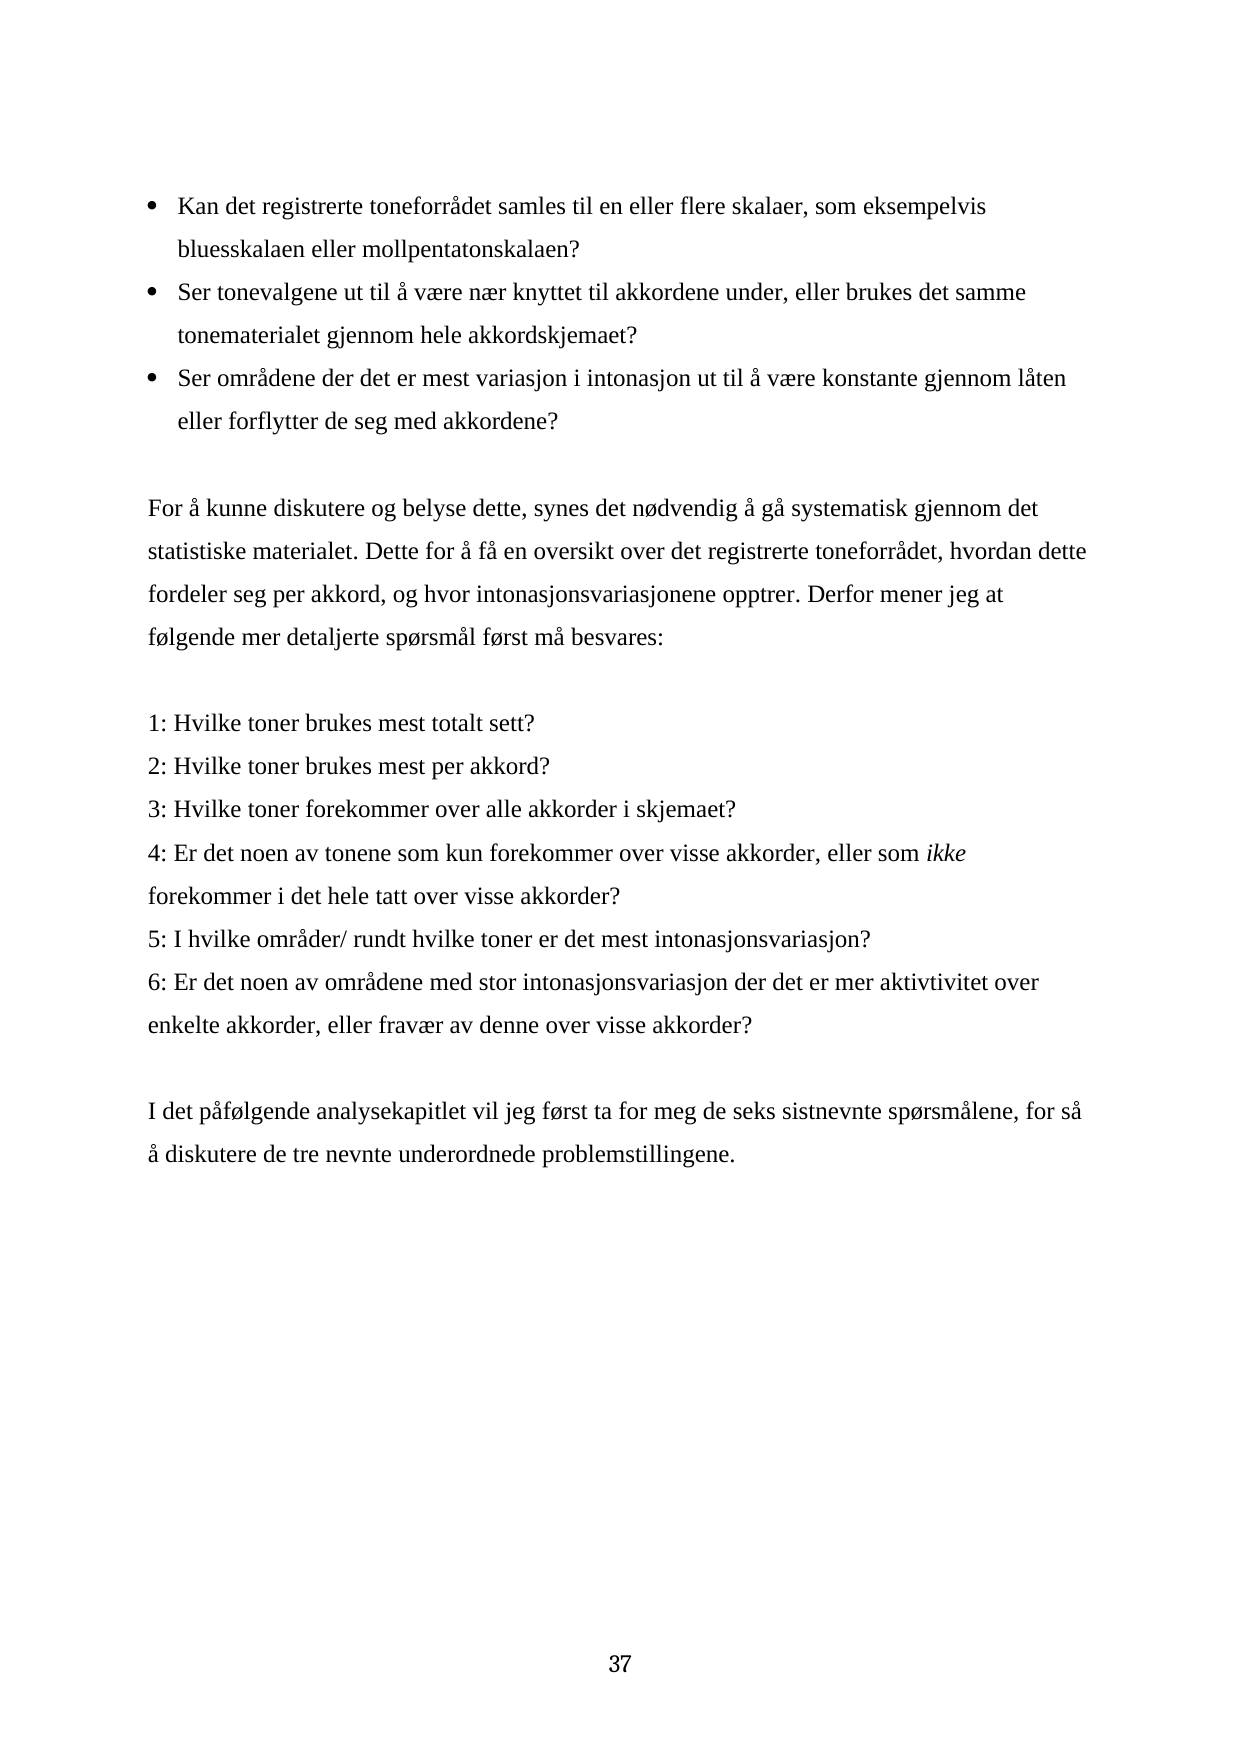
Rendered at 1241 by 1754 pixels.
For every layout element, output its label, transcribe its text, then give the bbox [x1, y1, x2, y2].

text 5: I hvilke områder/ rundt hvilke toner er det mest intonasjonsvariasjon? [148, 924, 1093, 953]
text 1: Hvilke toner brukes mest totalt sett? [148, 708, 1093, 737]
list Ser tonevalgene ut til å være nær knyttet til akkordene under, eller brukes det samme tonematerialet gjennom hele akkordskjemaet? [148, 277, 1093, 349]
text 2: Hvilke toner brukes mest per akkord? [148, 751, 1093, 780]
text For å kunne diskutere og belyse dette, synes det nødvendig å gå systematisk gjennom det statistiske materialet. Dette for å få en oversikt over det registrerte toneforrådet, hvordan dette fordeler seg per akkord, og hvor intonasjonsvariasjonene opptrer. Derfor mener jeg at følgende mer detaljerte spørsmål først må besvares: [148, 493, 1093, 651]
text 6: Er det noen av områdene med stor intonasjonsvariasjon der det er mer aktivtivitet over enkelte akkorder, eller fravær av denne over visse akkorder? [148, 967, 1093, 1039]
text I det påfølgende analysekapitlet vil jeg først ta for meg de seks sistnevnte spørsmålene, for så å diskutere de tre nevnte underordnede problemstillingene. [148, 1096, 1093, 1168]
text 3: Hvilke toner forekommer over alle akkorder i skjemaet? [148, 794, 1093, 823]
text 4: Er det noen av tonene som kun forekommer over visse akkorder, eller som ikke forekommer i det hele tatt over visse akkorder? [148, 838, 1093, 909]
list Kan det registrerte toneforrådet samles til en eller flere skalaer, som eksempelvis bluesskalaen eller mollpentatonskalaen? [148, 191, 1093, 263]
list Ser områdene der det er mest variasjon i intonasjon ut til å være konstante gjennom låten eller forflytter de seg med akkordene? [148, 363, 1093, 435]
